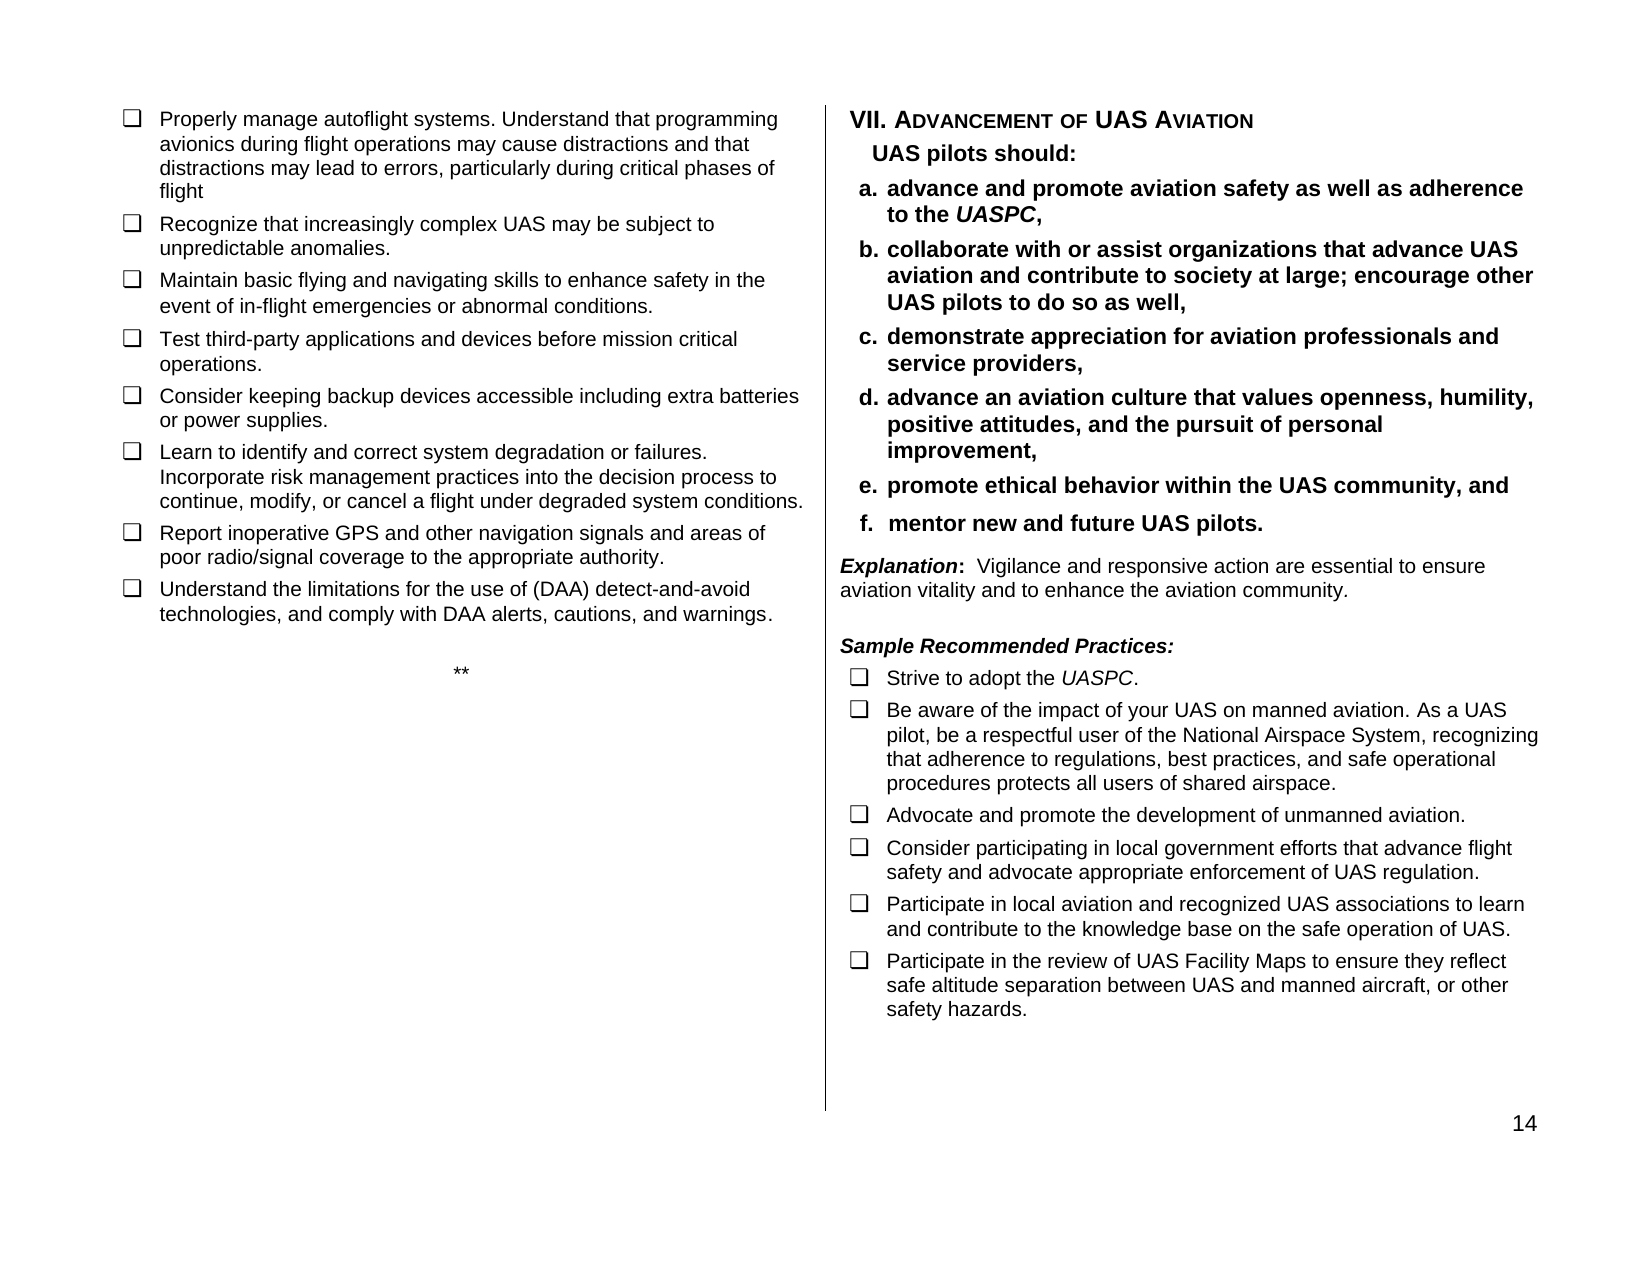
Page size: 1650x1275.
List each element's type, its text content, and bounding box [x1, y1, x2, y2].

text d. advance an aviation culture that values openness, humility, positive attitudes, and the pursuit of personal improvement, [859, 384, 1537, 463]
text ** [112, 662, 810, 686]
list Consider keeping backup devices accessible including extra batteries or power supplies. [122, 382, 810, 432]
text c. demonstrate appreciation for aviation professionals and service providers, [859, 323, 1537, 376]
list Recognize that increasingly complex UAS may be subject to unpredictable anomalies. [122, 209, 810, 260]
list Learn to identify and correct system degradation or failures. Incorporate risk management practices into the decision process to continue, modify, or cancel a flight under degraded system conditions. [122, 438, 810, 512]
list Advocate and promote the development of unmanned aviation. [849, 801, 1537, 827]
list Consider participating in local government efforts that advance flight safety and advocate appropriate enforcement of UAS regulation. [849, 833, 1550, 884]
text e. promote ethical behavior within the UAS community, and [859, 472, 1537, 498]
list Participate in the review of UAS Facility Maps to ensure they reflect safe altitude separation between UAS and manned aircraft, or other safety hazards. [849, 947, 1550, 1021]
text a. advance and promote aviation safety as well as adherence to the UASPC, [859, 175, 1537, 227]
list Be aware of the impact of your UAS on manned aviation. As a UAS pilot, be a respectful user of the National Airspace System, recognizing that adherence to regulations, best practices, and safe operational procedures protects all users of shared airspace. [849, 696, 1550, 795]
list Maintain basic flying and navigating skills to enhance safety in the event of in-flight emergencies or abnormal conditions. [122, 266, 810, 319]
list Report inoperative GPS and other navigation signals and areas of poor radio/signal coverage to the appropriate authority. [122, 519, 810, 569]
list Properly manage autoflight systems. Understand that programming avionics during flight operations may cause distractions and that distractions may lead to errors, particularly during critical phases of flight [122, 105, 810, 203]
list Participate in local aviation and recognized UAS associations to learn and contribute to the knowledge base on the safe operation of UAS. [849, 890, 1537, 940]
text b. collaborate with or assist organizations that advance UAS aviation and contribute to society at large; encourage other UAS pilots to do so as well, [859, 236, 1537, 315]
text VII. Advancement of UAS Aviation [849, 105, 1537, 134]
list Understand the limitations for the use of (DAA) detect-and-avoid technologies, and comply with DAA alerts, cautions, and warnings. [122, 575, 810, 626]
list Test third-party applications and devices before mission critical operations. [122, 325, 810, 375]
text Explanation: Vigilance and responsive action are essential to ensure aviation vitality and to enhance the aviation community. [840, 553, 1537, 601]
text f. mentor new and future UAS pilots. [859, 510, 1537, 537]
text UAS pilots should: [840, 140, 1537, 166]
list Strive to adopt the UASPC. [849, 664, 1550, 690]
text Sample Recommended Practices: [840, 634, 1537, 658]
